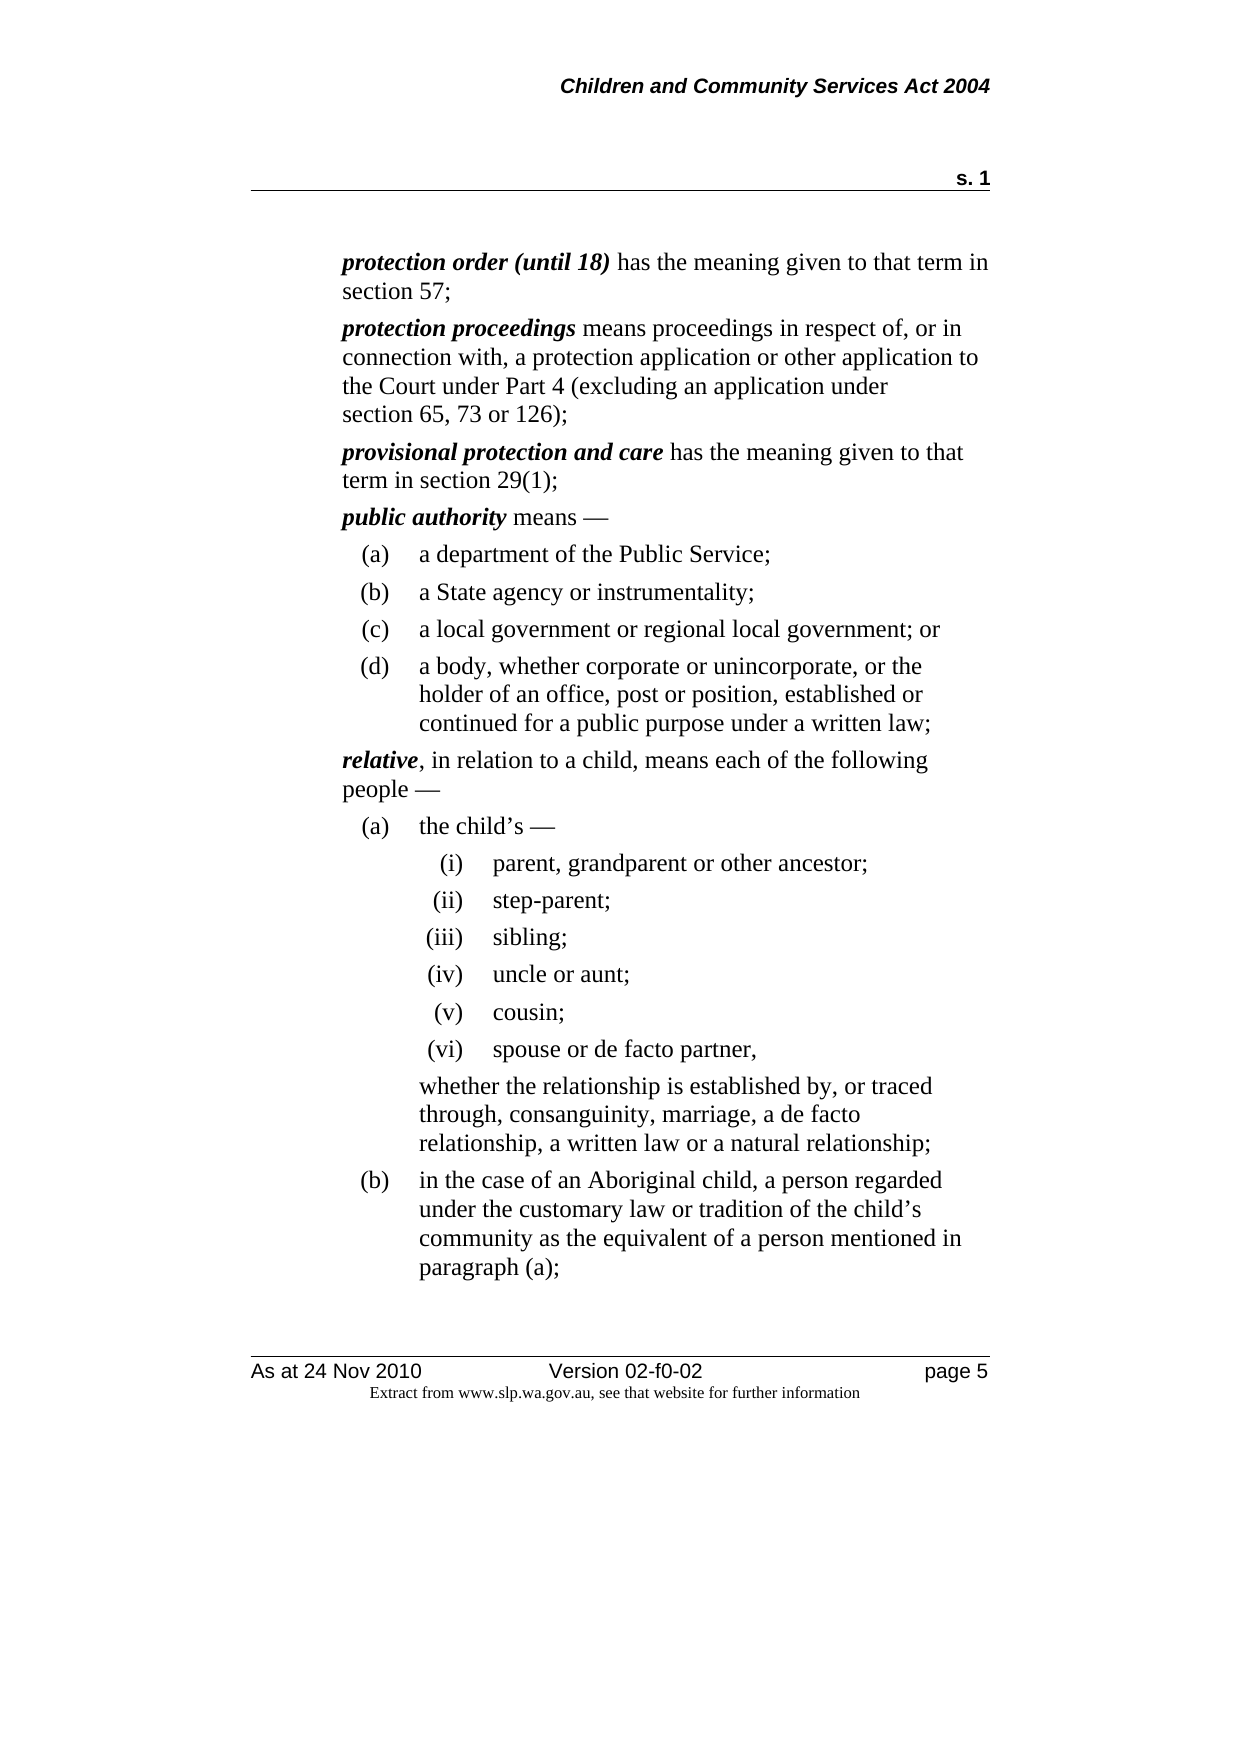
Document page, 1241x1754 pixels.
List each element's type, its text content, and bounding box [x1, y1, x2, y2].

text (iii) sibling; [251, 922, 990, 951]
text public authority means — [251, 502, 990, 531]
text relative, in relation to a child, means each of the following people — [251, 745, 990, 803]
text (ii) step-parent; [251, 885, 990, 914]
text (iv) uncle or aunt; [251, 959, 990, 988]
text (a) the child’s — [251, 811, 990, 840]
text (c) a local government or regional local government; or [251, 614, 990, 642]
text provisional protection and care has the meaning given to that term in section 29(1); [251, 437, 990, 494]
text (d) a body, whether corporate or unincorporate, or the holder of an office, post or position, established or continued for a public purpose under a written law; [251, 651, 990, 737]
text (i) parent, grandparent or other ancestor; [251, 848, 990, 877]
text (a) a department of the Public Service; [251, 539, 990, 568]
text (b) in the case of an Aboriginal child, a person regarded under the customary law or tradition of the child’s community as the equivalent of a person mentioned in paragraph (a); [251, 1165, 990, 1280]
text (vi) spouse or de facto partner, [251, 1034, 990, 1062]
text (v) cousin; [251, 997, 990, 1025]
text whether the relationship is established by, or traced through, consanguinity, marriage, a de facto relationship, a written law or a natural relationship; [251, 1071, 990, 1157]
text protection proceedings means proceedings in respect of, or in connection with, a protection application or other application to the Court under Part 4 (excluding an application under section 65, 73 or 126); [251, 313, 990, 428]
text (b) a State agency or instrumentality; [251, 577, 990, 605]
text protection order (until 18) has the meaning given to that term in section 57; [251, 247, 990, 305]
